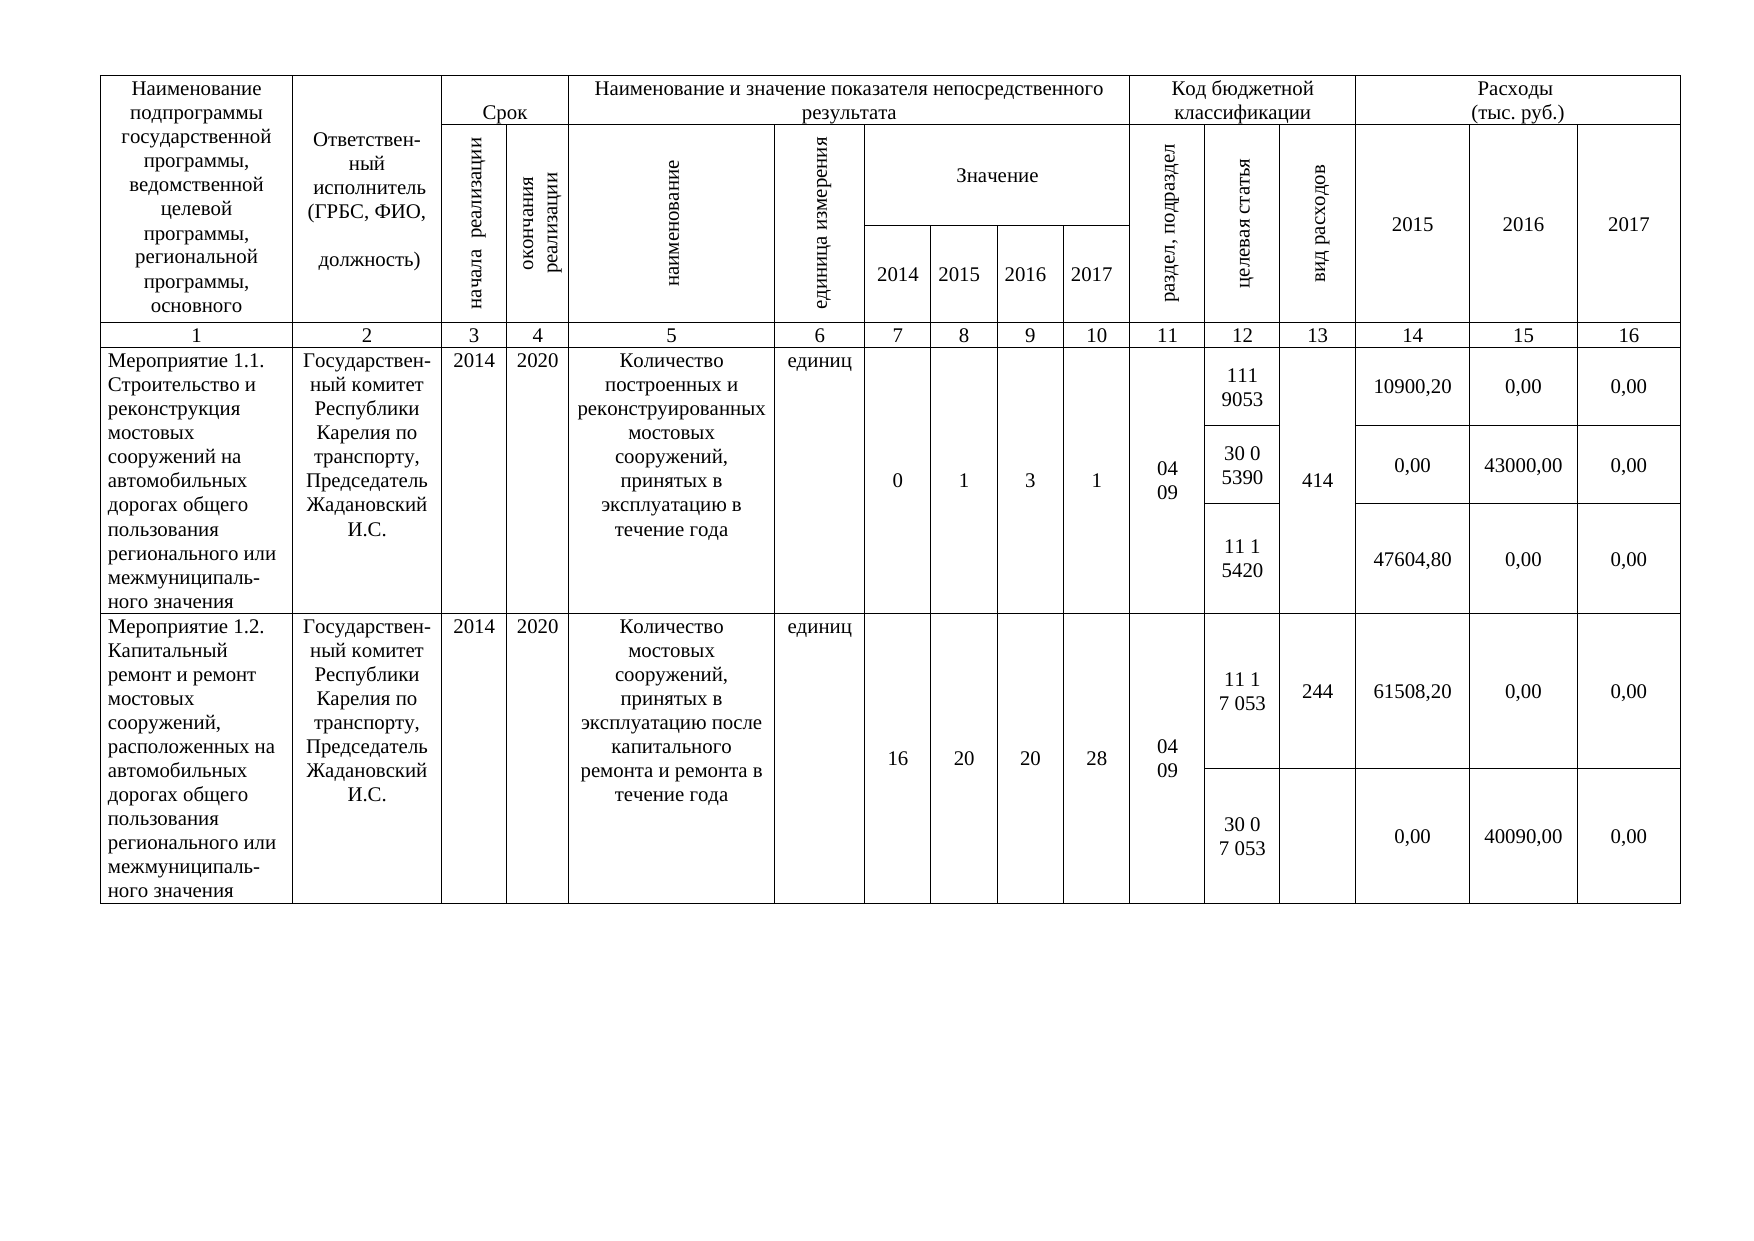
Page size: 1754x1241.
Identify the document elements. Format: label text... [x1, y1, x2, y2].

table_cell 0,00 [1470, 614, 1577, 768]
table_cell 5 [569, 323, 774, 347]
table_cell Количество построенных и реконструированных мостовых сооружений, принятых в эксплуатацию в течение года [569, 348, 774, 613]
table_cell целевая статья [1205, 125, 1279, 322]
table_cell 30 0 7 053 [1205, 769, 1279, 902]
table_header Расходы (тыс. руб.) [1356, 76, 1680, 124]
table_cell [1280, 769, 1355, 902]
table_cell 0,00 [1578, 426, 1680, 503]
table_cell Мероприятие 1.1. Строительство и реконструкция мостовых сооружений на автомобильных дорогах общего пользования регионального или межмуниципаль-ного значения [101, 348, 292, 613]
table_cell 28 [1064, 614, 1129, 902]
table_cell 14 [1356, 323, 1469, 347]
table_header Срок [442, 76, 568, 124]
table_cell 04 09 [1130, 614, 1204, 902]
table_cell 10900,20 [1356, 348, 1469, 425]
table_cell окончания реализации [507, 125, 568, 322]
table_cell 61508,20 [1356, 614, 1469, 768]
table_cell 0,00 [1356, 769, 1469, 902]
table_header Наименование и значение показателя непосредственного результата [569, 76, 1129, 124]
table_cell единица измерения [775, 125, 864, 322]
table_cell 9 [998, 323, 1063, 347]
table_cell 43000,00 [1470, 426, 1577, 503]
table_cell 11 [1130, 323, 1204, 347]
table_cell Количество мостовых сооружений, принятых в эксплуатацию после капитального ремонта и ремонта в течение года [569, 614, 774, 902]
table_cell 0 [865, 348, 930, 613]
table_cell раздел, подраздел [1130, 125, 1204, 322]
table_cell 244 [1280, 614, 1355, 768]
table_cell 16 [865, 614, 930, 902]
table_cell 2015 [931, 226, 997, 322]
table_cell 6 [775, 323, 864, 347]
table_cell 20 [998, 614, 1063, 902]
table_cell 04 09 [1130, 348, 1204, 613]
table_cell 0,00 [1578, 348, 1680, 425]
table_cell Значение [865, 125, 1129, 225]
table_cell 11 1 5420 [1205, 504, 1279, 613]
table_cell 13 [1280, 323, 1355, 347]
table_cell 40090,00 [1470, 769, 1577, 902]
table_cell 1 [931, 348, 997, 613]
table_cell 111 9053 [1205, 348, 1279, 425]
table_cell 1 [1064, 348, 1129, 613]
table_cell 2014 [442, 348, 506, 613]
table_cell 2020 [507, 348, 568, 613]
table_header Код бюджетной классификации [1130, 76, 1355, 124]
table_cell 2014 [442, 614, 506, 902]
table_cell 10 [1064, 323, 1129, 347]
table_header Наименование подпрограммы государственной программы, ведомственной целевой программы, региональной программы, основного мероприятия, мероприятия, долгосрочной целевой программы [101, 76, 292, 322]
table_cell 1 [101, 323, 292, 347]
table_cell Государствен- ный комитет Республики Карелия по транспорту, Председатель Жадановский И.С. [293, 614, 441, 902]
table_cell 2017 [1578, 125, 1680, 322]
table_cell Государствен-ный комитет Республики Карелия по транспорту, Председатель Жадановский И.С. [293, 348, 441, 613]
table_cell начала реализации [442, 125, 506, 322]
table_cell наименование [569, 125, 774, 322]
table_cell вид расходов [1280, 125, 1355, 322]
table_cell 0,00 [1470, 348, 1577, 425]
table_cell единиц [775, 348, 864, 613]
table_cell 8 [931, 323, 997, 347]
table_cell 11 1 7 053 [1205, 614, 1279, 768]
table_cell 414 [1280, 348, 1355, 613]
table_cell единиц [775, 614, 864, 902]
table_cell 0,00 [1356, 426, 1469, 503]
table_cell 2020 [507, 614, 568, 902]
table_cell 0,00 [1578, 504, 1680, 613]
table_cell 3 [998, 348, 1063, 613]
table_cell Мероприятие 1.2. Капитальный ремонт и ремонт мостовых сооружений, расположенных на автомобильных дорогах общего пользования регионального или межмуниципаль-ного значения [101, 614, 292, 902]
table_cell 4 [507, 323, 568, 347]
table_cell 2015 [1356, 125, 1469, 322]
table_cell 12 [1205, 323, 1279, 347]
table_cell 7 [865, 323, 930, 347]
table_cell 0,00 [1578, 769, 1680, 902]
table_cell 20 [931, 614, 997, 902]
table_header Ответствен-ный исполнитель (ГРБС, ФИО, должность) [293, 76, 441, 322]
table_cell 30 0 5390 [1205, 426, 1279, 503]
table_cell 2 [293, 323, 441, 347]
table_cell 16 [1578, 323, 1680, 347]
table_cell 0,00 [1470, 504, 1577, 613]
table_cell 2014 [865, 226, 930, 322]
table_cell 2016 [1470, 125, 1577, 322]
table_cell 47604,80 [1356, 504, 1469, 613]
table_cell 3 [442, 323, 506, 347]
table_cell 15 [1470, 323, 1577, 347]
table_cell 2017 [1064, 226, 1129, 322]
table_cell 2016 [998, 226, 1063, 322]
table_cell 0,00 [1578, 614, 1680, 768]
